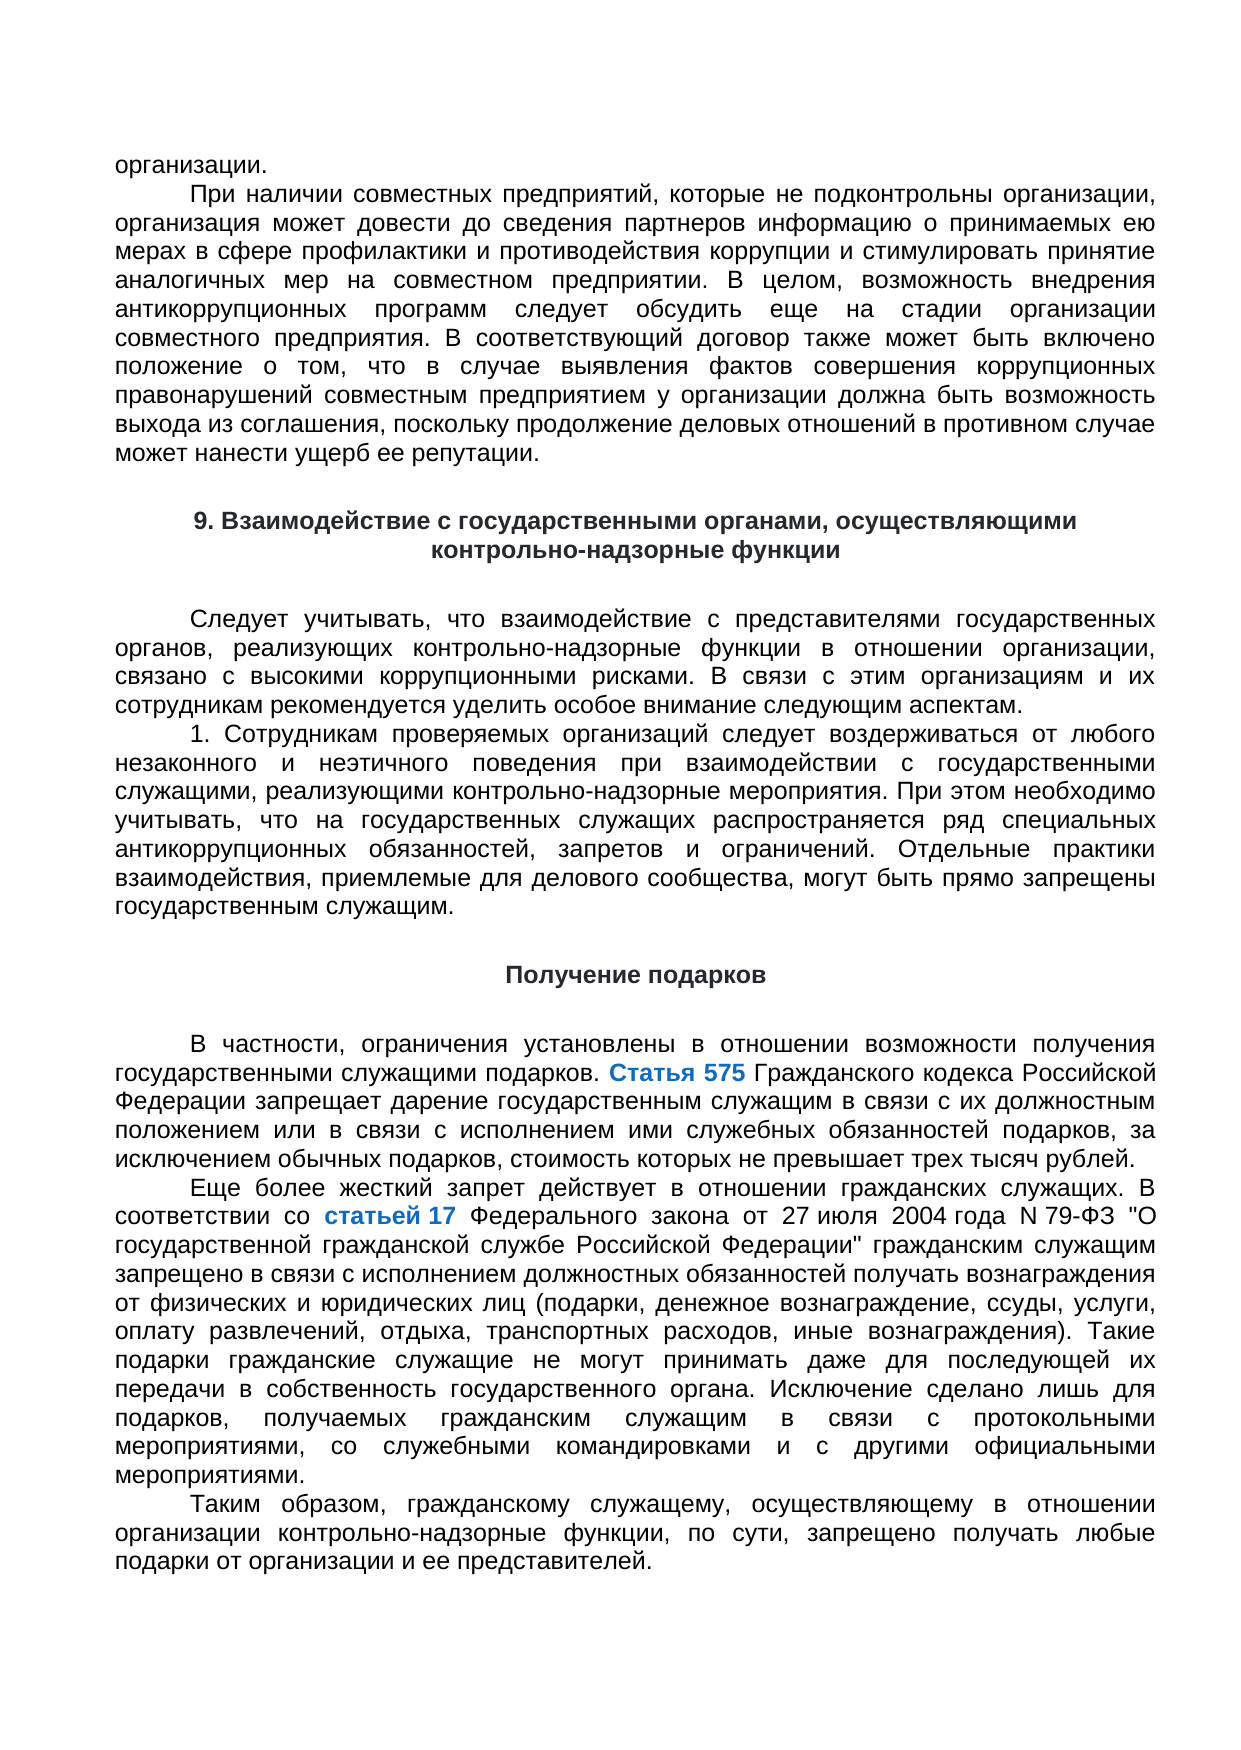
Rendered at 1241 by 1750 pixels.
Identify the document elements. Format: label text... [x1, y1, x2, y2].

subtitle 9. Взаимодействие с государственными органами, осуществляющими контрольно-надзорные функции [114, 506, 1157, 564]
text Еще более жесткий запрет действует в отношении гражданских служащих. В соответствии со статьей 17 Федерального закона от 27 июля 2004 года N 79-ФЗ "О государственной гражданской службе Российской Федерации" гражданским служащим запрещено в связи с исполнением должностных обязанностей получать вознаграждения от физических и юридических лиц (подарки, денежное вознаграждение, ссуды, услуги, оплату развлечений, отдыха, транспортных расходов, иные вознаграждения). Такие подарки гражданские служащие не могут принимать даже для последующей их передачи в собственность государственного органа. Исключение сделано лишь для подарков, получаемых гражданским служащим в связи с протокольными мероприятиями, со служебными командировками и с другими официальными мероприятиями. [114, 1172, 1157, 1489]
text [114, 150, 1157, 179]
text Таким образом, гражданскому служащему, осуществляющему в отношении организации контрольно-надзорные функции, по сути, запрещено получать любые подарки от организации и ее представителей. [114, 1489, 1157, 1575]
text Следует учитывать, что взаимодействие с представителями государственных органов, реализующих контрольно-надзорные функции в отношении организации, связано с высокими коррупционными рисками. В связи с этим организациям и их сотрудникам рекомендуется уделить особое внимание следующим аспектам. [114, 604, 1157, 719]
text 1. Сотрудникам проверяемых организаций следует воздерживаться от любого незаконного и неэтичного поведения при взаимодействии с государственными служащими, реализующими контрольно-надзорные мероприятия. При этом необходимо учитывать, что на государственных служащих распространяется ряд специальных антикоррупционных обязанностей, запретов и ограничений. Отдельные практики взаимодействия, приемлемые для делового сообщества, могут быть прямо запрещены государственным служащим. [114, 719, 1157, 920]
text При наличии совместных предприятий, которые не подконтрольны организации, организация может довести до сведения партнеров информацию о принимаемых ею мерах в сфере профилактики и противодействия коррупции и стимулировать принятие аналогичных мер на совместном предприятии. В целом, возможность внедрения антикоррупционных программ следует обсудить еще на стадии организации совместного предприятия. В соответствующий договор также может быть включено положение о том, что в случае выявления фактов совершения коррупционных правонарушений совместным предприятием у организации должна быть возможность выхода из соглашения, поскольку продолжение деловых отношений в противном случае может нанести ущерб ее репутации. [114, 179, 1157, 466]
text В частности, ограничения установлены в отношении возможности получения государственными служащими подарков. Статья 575 Гражданского кодекса Российской Федерации запрещает дарение государственным служащим в связи с их должностным положением или в связи с исполнением ими служебных обязанностей подарков, за исключением обычных подарков, стоимость которых не превышает трех тысяч рублей. [114, 1029, 1157, 1172]
subtitle Получение подарков [114, 960, 1157, 989]
